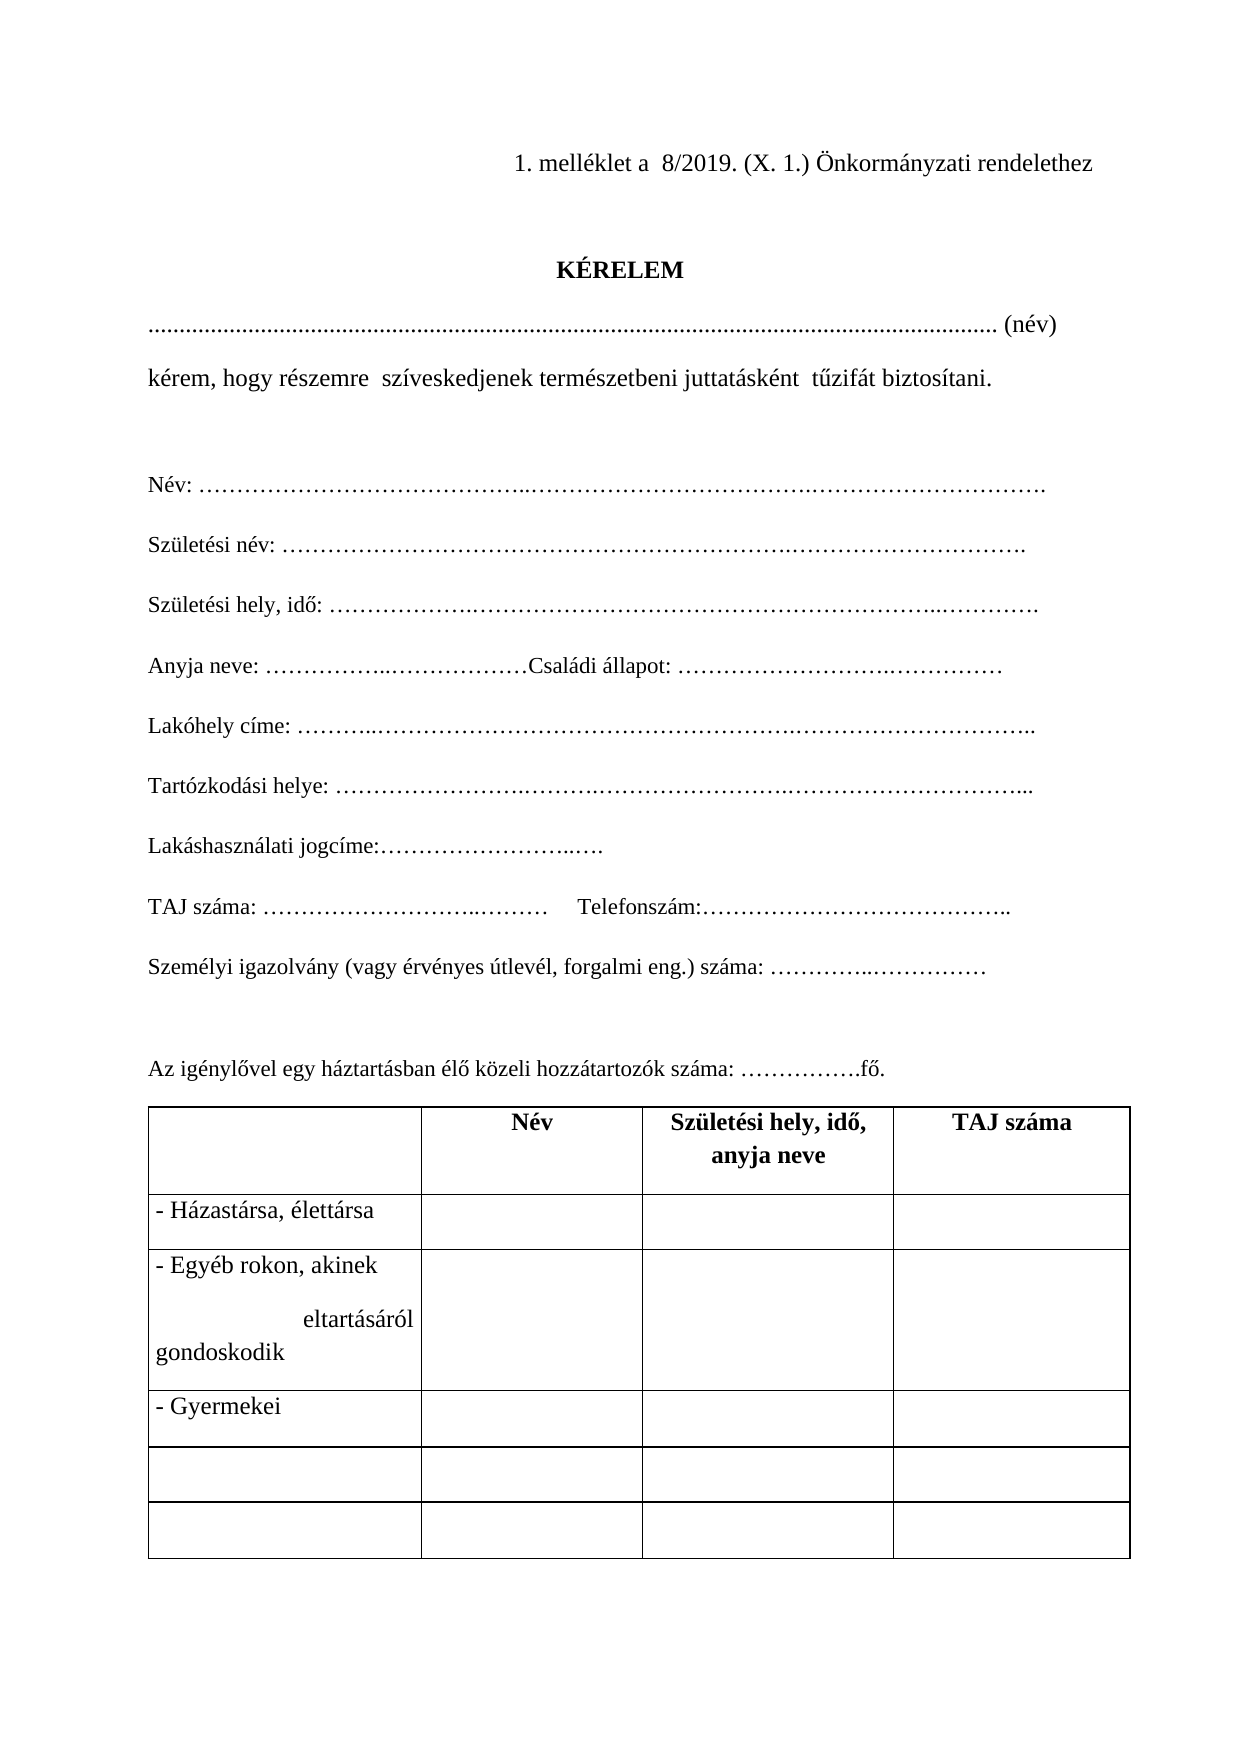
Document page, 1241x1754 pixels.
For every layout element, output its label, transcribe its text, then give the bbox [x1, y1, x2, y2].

text kérem, hogy részemre szíveskedjenek természetbeni juttatásként tűzifát biztosítani. [148, 363, 1093, 392]
table_header [149, 1108, 421, 1194]
text KÉRELEM [148, 255, 1093, 284]
table_cell [894, 1448, 1129, 1501]
table_cell [643, 1448, 893, 1501]
table_cell [422, 1195, 642, 1249]
table_cell [894, 1391, 1129, 1446]
table_cell [894, 1195, 1129, 1249]
text Anyja neve: ……………..………………Családi állapot: ……………………….…………… [148, 652, 1093, 678]
table_cell [643, 1503, 893, 1558]
text Születési név: ………………………………………………………….…………………………. [148, 531, 1093, 557]
text 1. melléklet a 8/2019. (X. 1.) Önkormányzati rendelethez [148, 148, 1093, 176]
table_cell [422, 1250, 642, 1390]
text Név: ……………………………………..……………………………….…………………………. [148, 471, 1093, 497]
table_cell [422, 1448, 642, 1501]
text Személyi igazolvány (vagy érvényes útlevél, forgalmi eng.) száma: …………..…………… [148, 953, 1093, 979]
table_cell [149, 1503, 421, 1558]
table_header TAJ száma [894, 1108, 1129, 1194]
table_cell [643, 1391, 893, 1446]
text Lakóhely címe: ………..……………………………………………….………………………….. [148, 712, 1093, 738]
table_header Név [422, 1108, 642, 1194]
table_cell [643, 1195, 893, 1249]
table_cell - Egyéb rokon, akinek eltartásáról gondoskodik [149, 1250, 421, 1390]
text Lakáshasználati jogcíme:……………………..…. [148, 833, 1093, 859]
table_cell [894, 1250, 1129, 1390]
table_cell [643, 1250, 893, 1390]
table_cell [894, 1503, 1129, 1558]
table_cell [149, 1448, 421, 1501]
text Tartózkodási helye: …………………….……….…………………….…………………………... [148, 772, 1093, 799]
text Születési hely, idő: ……………….……………………………………………………..…………. [148, 591, 1093, 618]
table_cell - Gyermekei [149, 1391, 421, 1446]
table_cell - Házastársa, élettársa [149, 1195, 421, 1249]
table_cell [422, 1391, 642, 1446]
text Az igénylővel egy háztartásban élő közeli hozzátartozók száma: …………….fő. [148, 1055, 1093, 1082]
text ........................................................................................................................................ (név) [148, 309, 1093, 338]
table_header Születési hely, idő, anyja neve [643, 1108, 893, 1194]
table_cell [422, 1503, 642, 1558]
text TAJ száma: ………………………..……… Telefonszám:………………………………….. [148, 893, 1093, 919]
